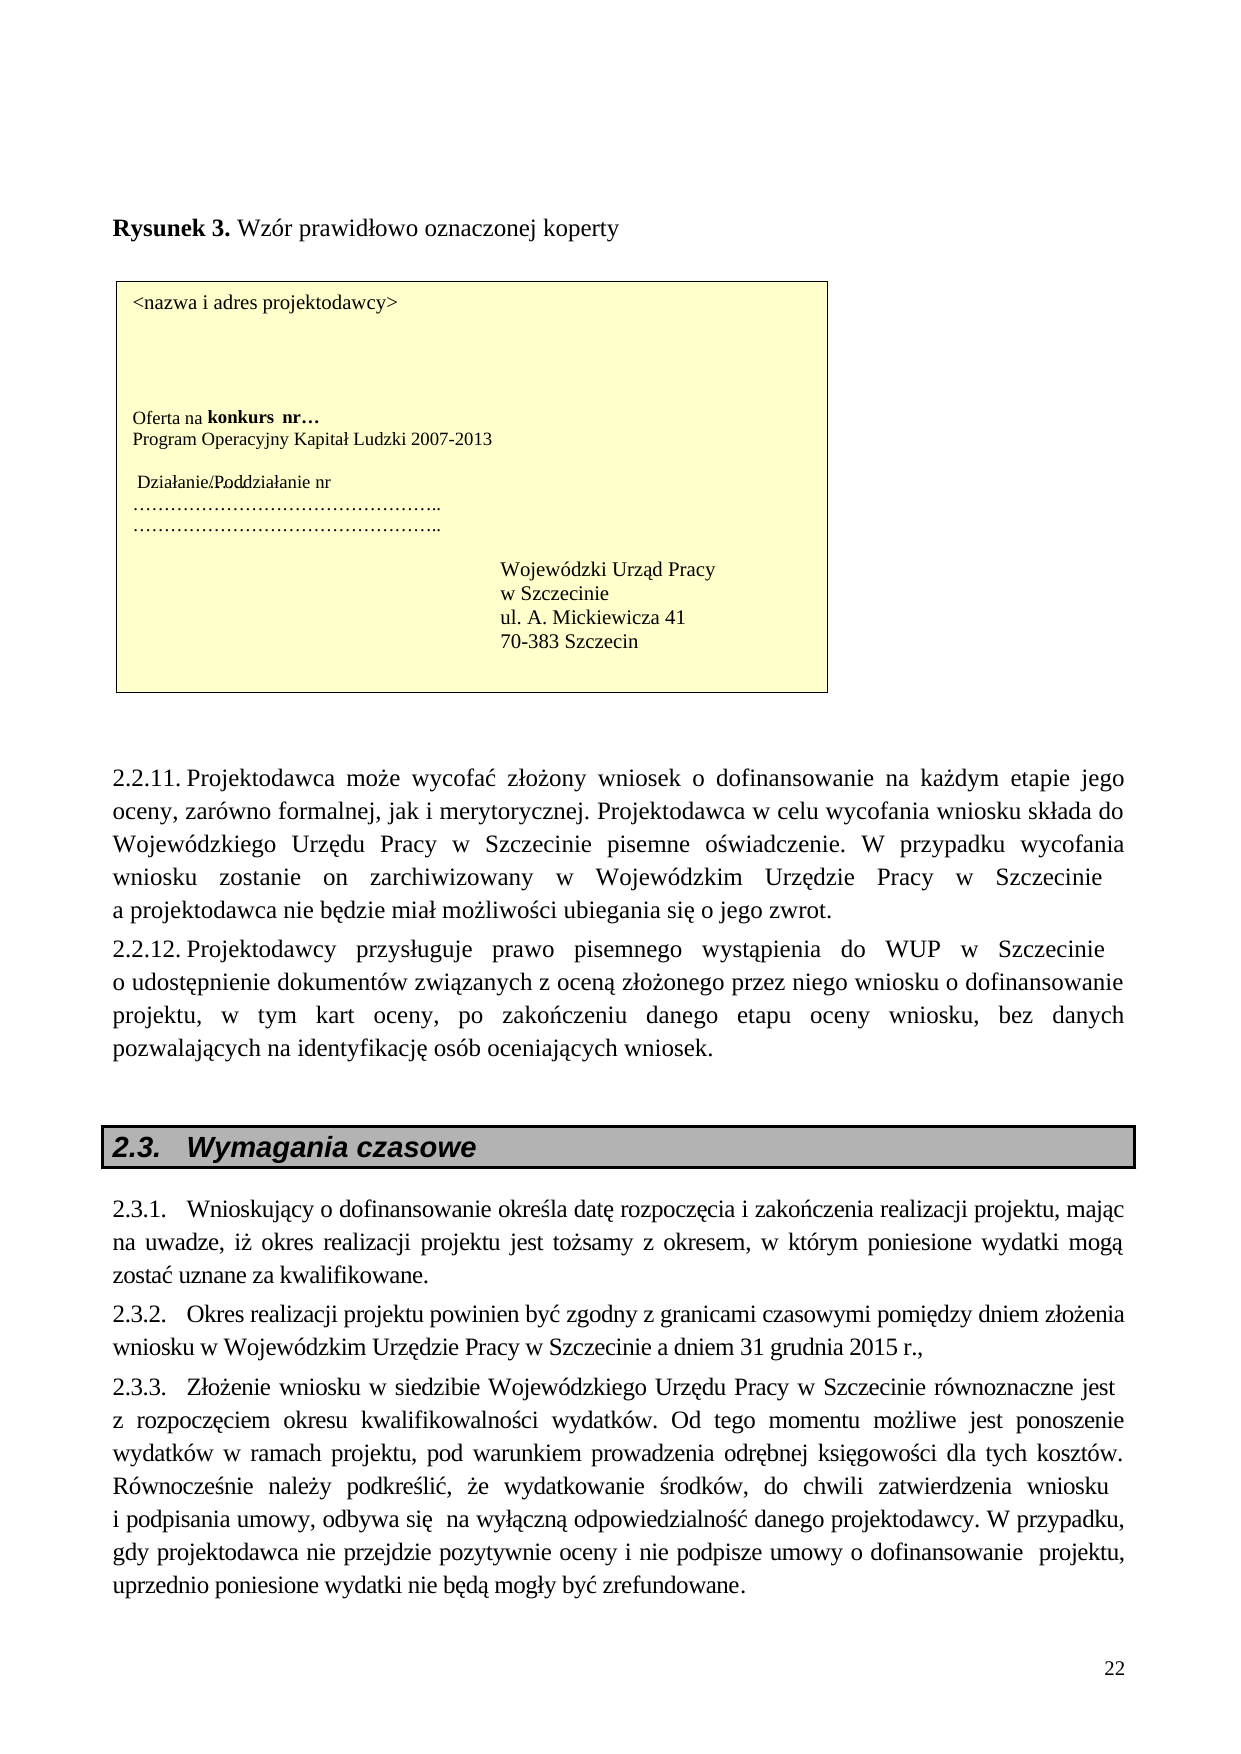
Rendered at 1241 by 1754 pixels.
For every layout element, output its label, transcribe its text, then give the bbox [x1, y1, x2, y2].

list Projektodawca może wycofać złożony wniosek o dofinansowanie na każdym etapie jego oceny, zarówno formalnej, jak i merytorycznej. Projektodawca w celu wycofania wniosku składa do Wojewódzkiego Urzędu Pracy w Szczecinie pisemne oświadczenie. W przypadku wycofania wniosku zostanie on zarchiwizowany w Wojewódzkim Urzędzie Pracy w Szczecinie a projektodawca nie będzie miał możliwości ubiegania się o jego zwrot. [112, 763, 1125, 924]
list Złożenie wniosku w siedzibie Wojewódzkiego Urzędu Pracy w Szczecinie równoznaczne jest z rozpoczęciem okresu kwalifikowalności wydatków. Od tego momentu możliwe jest ponoszenie wydatków w ramach projektu, pod warunkiem prowadzenia odrębnej księgowości dla tych kosztów. Równocześnie należy podkreślić, że wydatkowanie środków, do chwili zatwierdzenia wniosku i podpisania umowy, odbywa się na wyłączną odpowiedzialność danego projektodawcy. W przypadku, gdy projektodawca nie przejdzie pozytywnie oceny i nie podpisze umowy o dofinansowanie projektu, uprzednio poniesione wydatki nie będą mogły być zrefundowane. [112, 1372, 1125, 1598]
list Projektodawcy przysługuje prawo pisemnego wystąpienia do WUP w Szczecinie o udostępnienie dokumentów związanych z oceną złożonego przez niego wniosku o dofinansowanie projektu, w tym kart oceny, po zakończeniu danego etapu oceny wniosku, bez danych pozwalających na identyfikację osób oceniających wniosek. [112, 934, 1125, 1062]
subtitle Wymagania czasowe [104, 1128, 1133, 1166]
text Rysunek 3. Wzór prawidłowo oznaczonej koperty [112, 213, 1125, 242]
list Wnioskujący o dofinansowanie określa datę rozpoczęcia i zakończenia realizacji projektu, mając na uwadze, iż okres realizacji projektu jest tożsamy z okresem, w którym poniesione wydatki mogą zostać uznane za kwalifikowane. [112, 1194, 1125, 1289]
list Okres realizacji projektu powinien być zgodny z granicami czasowymi pomiędzy dniem złożenia wniosku w Wojewódzkim Urzędzie Pracy w Szczecinie a dniem 31 grudnia 2015 r., [112, 1299, 1125, 1361]
